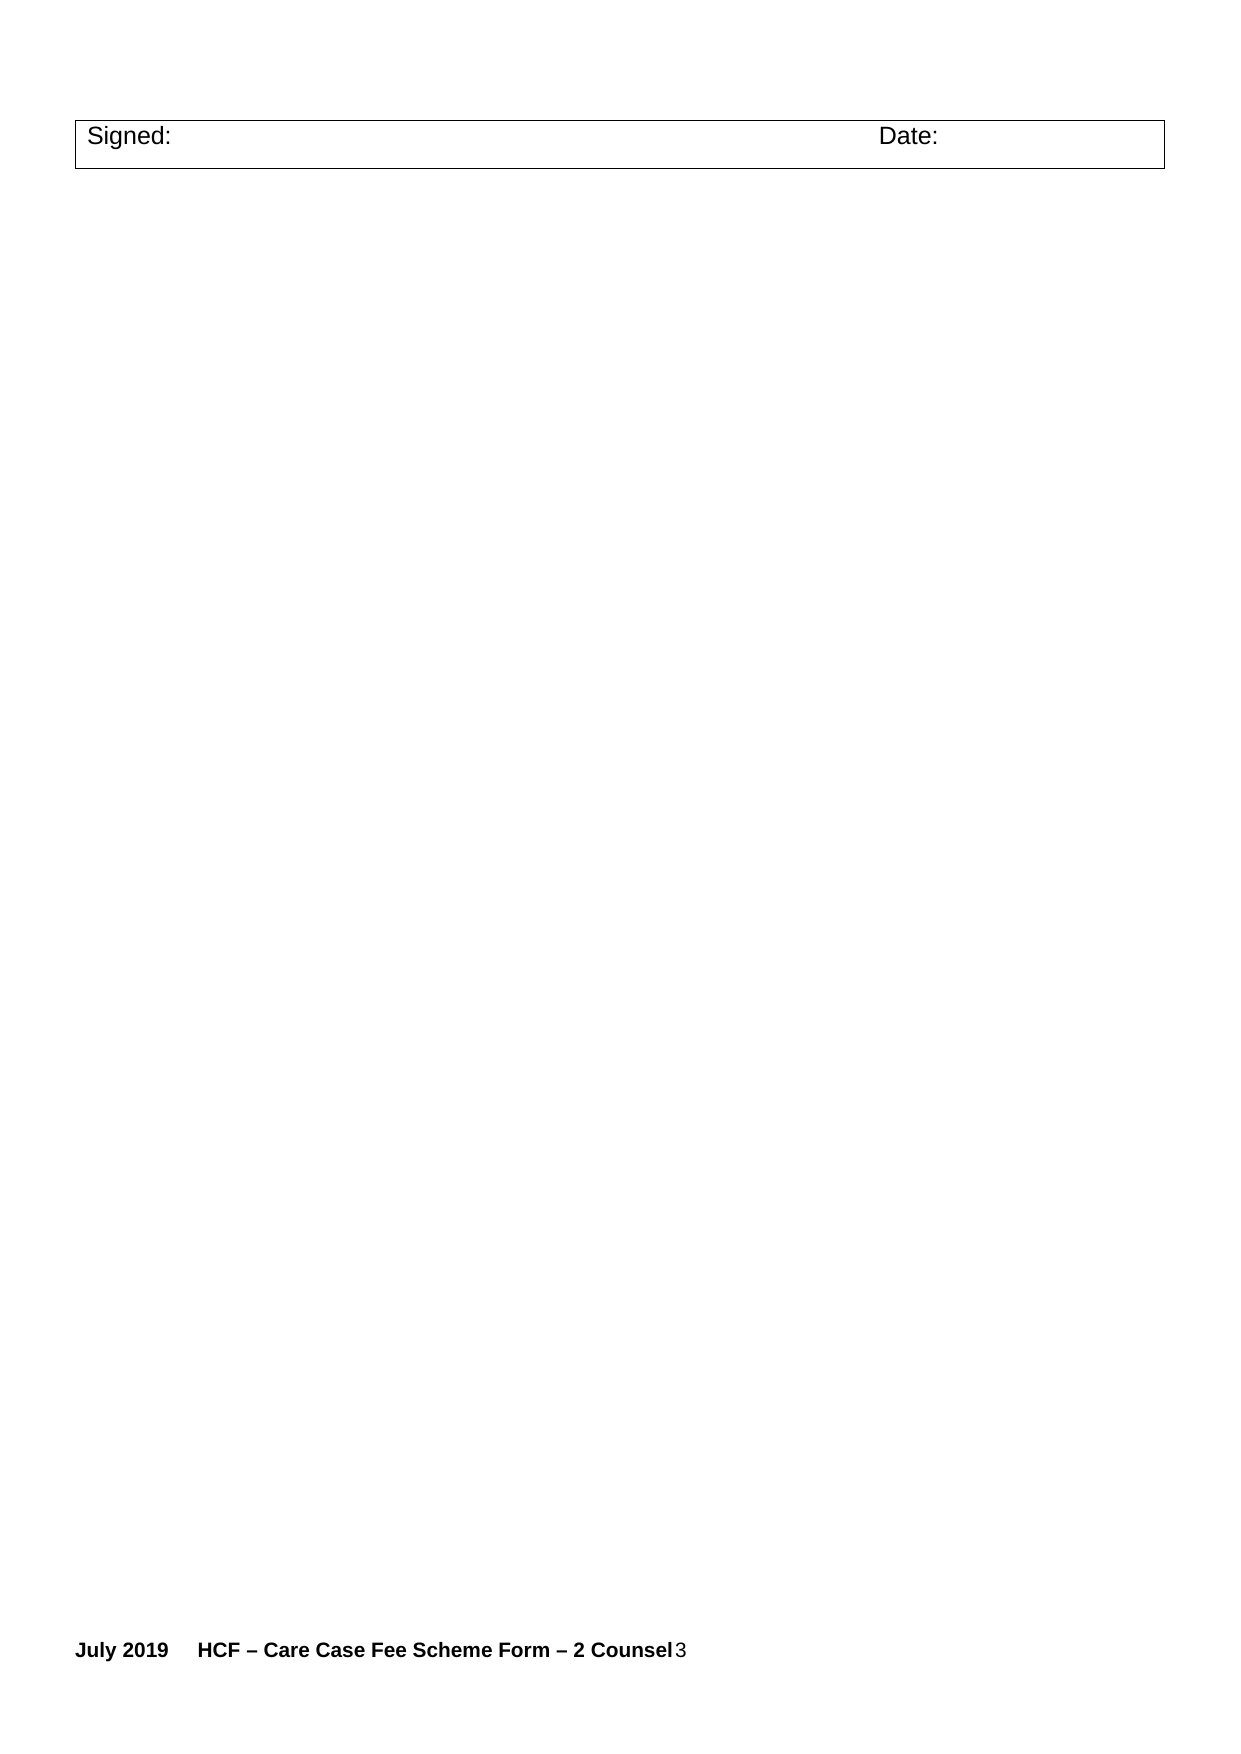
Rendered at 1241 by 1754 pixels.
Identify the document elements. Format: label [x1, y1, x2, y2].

table_header [76, 121, 1164, 167]
